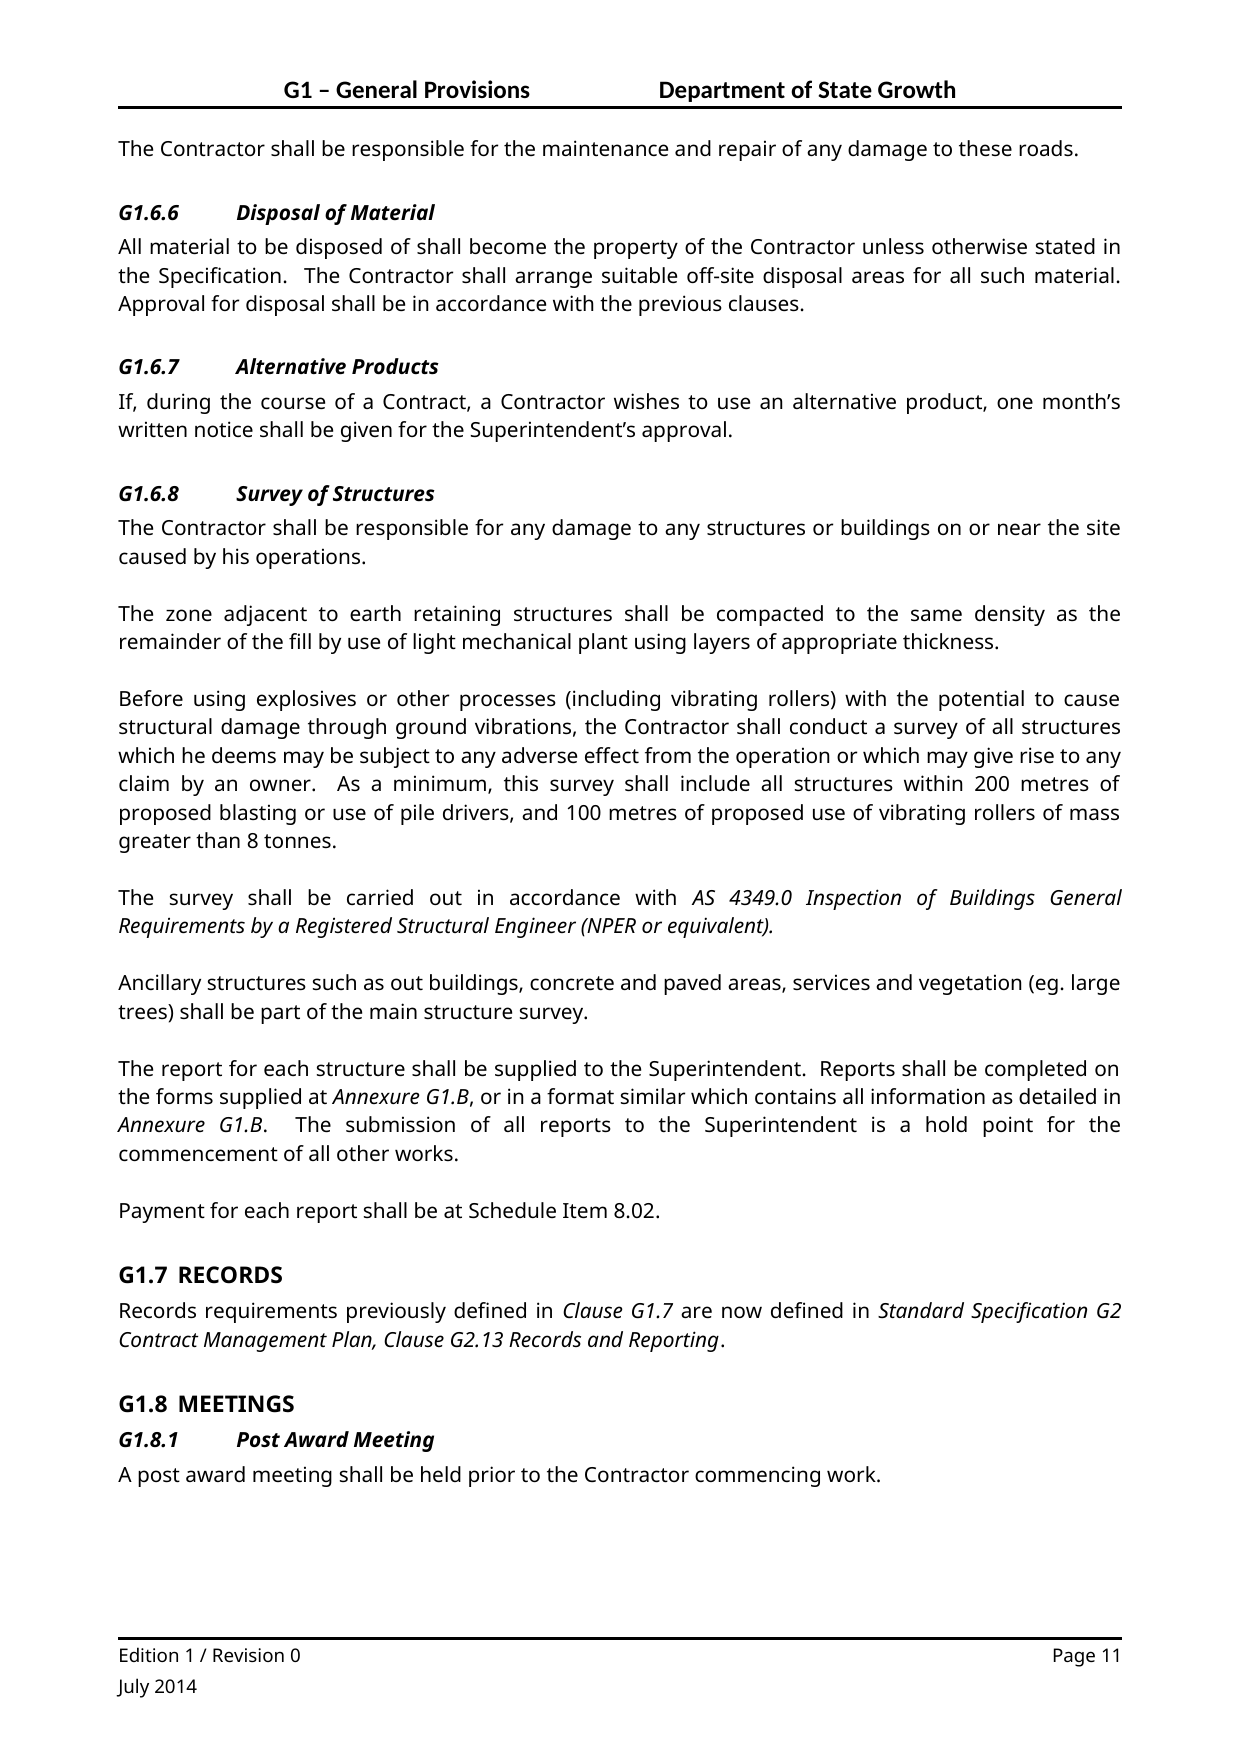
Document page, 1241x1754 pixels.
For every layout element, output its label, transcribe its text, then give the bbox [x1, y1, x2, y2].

subtitle G1.6.7 Alternative Products [118, 352, 1122, 381]
text Ancillary structures such as out buildings, concrete and paved areas, services and vegetation (eg. large trees) shall be part of the main structure survey. [118, 968, 1122, 1025]
text The Contractor shall be responsible for the maintenance and repair of any damage to these roads. [118, 134, 1122, 163]
text All material to be disposed of shall become the property of the Contractor unless otherwise stated in the Specification. The Contractor shall arrange suitable off-site disposal areas for all such material. Approval for disposal shall be in accordance with the previous clauses. [118, 232, 1122, 318]
text The survey shall be carried out in accordance with AS 4349.0 Inspection of Buildings General Requirements by a Registered Structural Engineer (NPER or equivalent). [118, 883, 1122, 940]
subtitle G1.7 RECORDS [118, 1259, 1122, 1290]
text Before using explosives or other processes (including vibrating rollers) with the potential to cause structural damage through ground vibrations, the Contractor shall conduct a survey of all structures which he deems may be subject to any adverse effect from the operation or which may give rise to any claim by an owner. As a minimum, this survey shall include all structures within 200 metres of proposed blasting or use of pile drivers, and 100 metres of proposed use of vibrating rollers of mass greater than 8 tonnes. [118, 684, 1122, 854]
text A post award meeting shall be held prior to the Contractor commencing work. [118, 1460, 1122, 1489]
text The zone adjacent to earth retaining structures shall be compacted to the same density as the remainder of the fill by use of light mechanical plant using layers of appropriate thickness. [118, 599, 1122, 656]
subtitle G1.6.8 Survey of Structures [118, 479, 1122, 507]
subtitle G1.6.6 Disposal of Material [118, 198, 1122, 226]
text If, during the course of a Contract, a Contractor wishes to use an alternative product, one month’s written notice shall be given for the Superintendent’s approval. [118, 387, 1122, 444]
subtitle G1.8 MEETINGS [118, 1388, 1122, 1419]
text The report for each structure shall be supplied to the Superintendent. Reports shall be completed on the forms supplied at Annexure G1.B, or in a format similar which contains all information as detailed in Annexure G1.B. The submission of all reports to the Superintendent is a hold point for the commencement of all other works. [118, 1054, 1122, 1167]
subtitle G1.8.1 Post Award Meeting [118, 1426, 1122, 1454]
text Payment for each report shall be at Schedule Item 8.02. [118, 1196, 1122, 1224]
text The Contractor shall be responsible for any damage to any structures or buildings on or near the site caused by his operations. [118, 513, 1122, 570]
text Records requirements previously defined in Clause G1.7 are now defined in Standard Specification G2 Contract Management Plan, Clause G2.13 Records and Reporting. [118, 1296, 1122, 1353]
